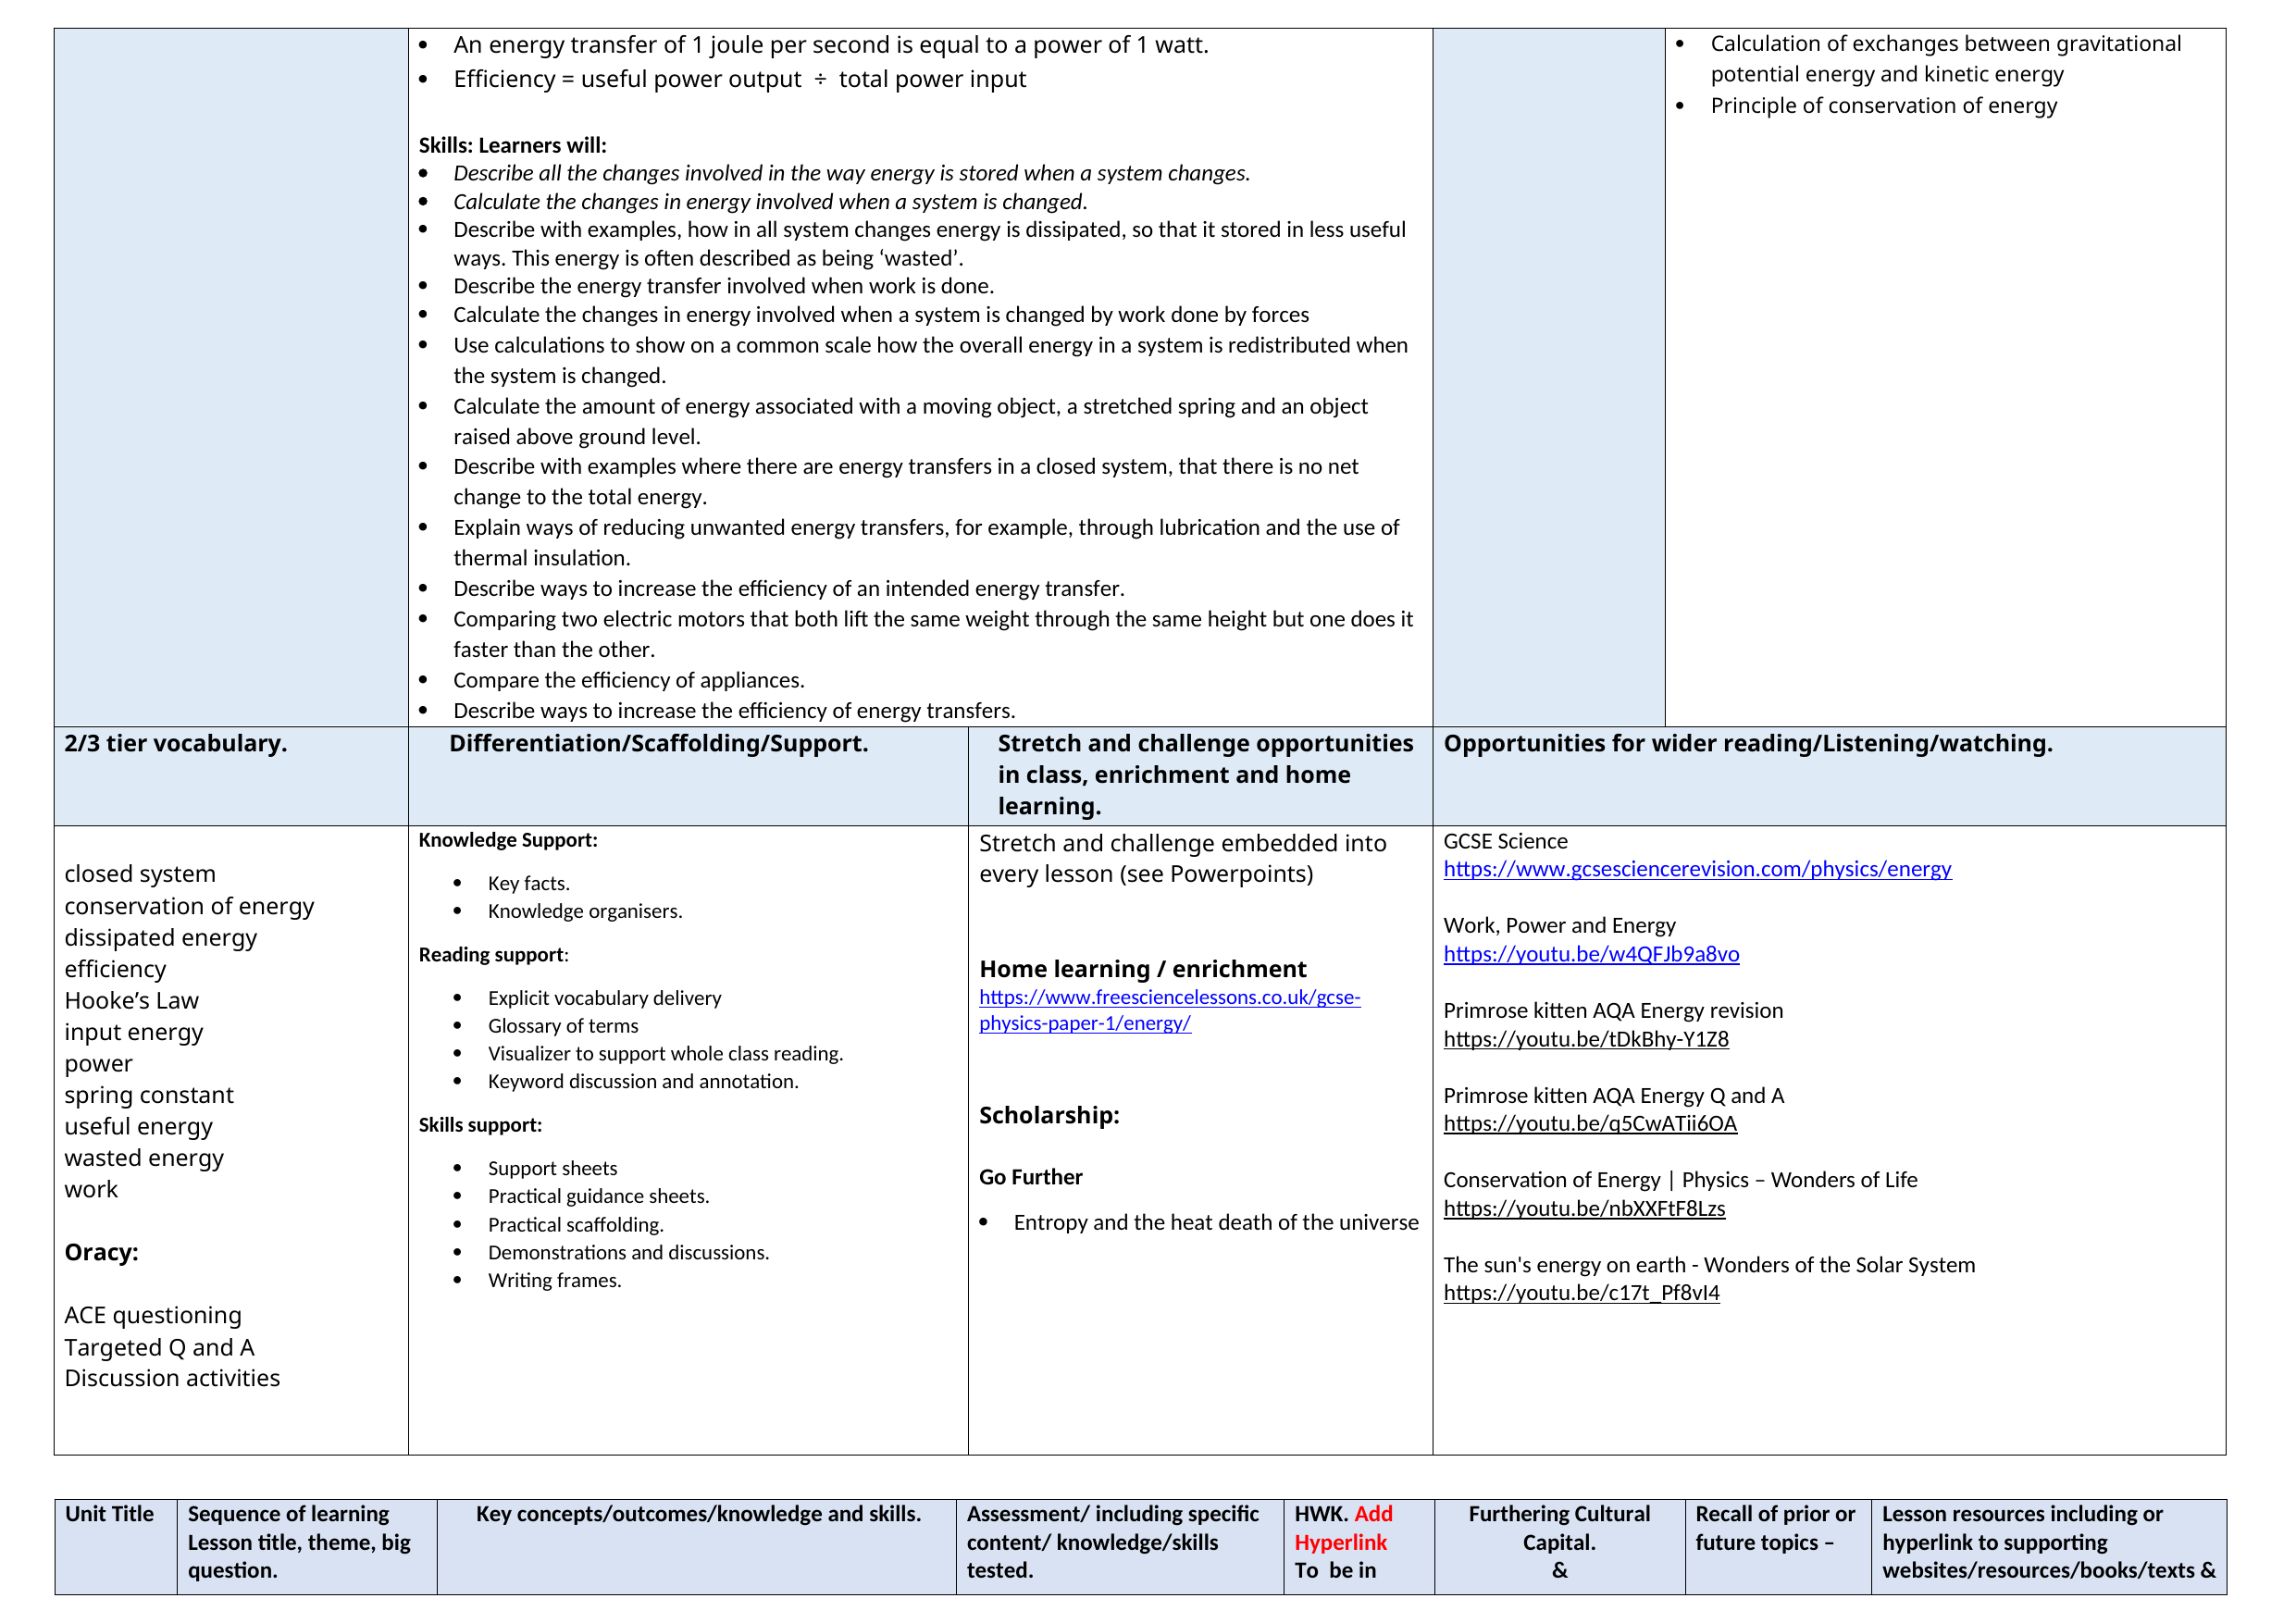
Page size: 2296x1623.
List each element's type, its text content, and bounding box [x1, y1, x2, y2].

table_header Unit Title [56, 1500, 177, 1594]
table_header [178, 1500, 437, 1594]
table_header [1686, 1500, 1871, 1594]
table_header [1435, 1500, 1685, 1594]
table_cell 2/3 tier vocabulary. [55, 727, 408, 825]
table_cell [55, 29, 408, 725]
table_cell Stretch and challenge embedded into every lesson (see Powerpoints) Home learning / enrichment https://www.freesciencelessons.co.uk/gcse-physics-paper-1/energy/ Scholarship: Go Further Entropy and the heat death of the universe [969, 826, 1433, 1455]
table_cell Stretch and challenge opportunities in class, enrichment and home learning. [969, 727, 1433, 825]
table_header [957, 1500, 1284, 1594]
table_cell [409, 29, 1433, 725]
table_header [438, 1500, 956, 1594]
table_cell Opportunities for wider reading/Listening/watching. [1433, 727, 2226, 825]
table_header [1285, 1500, 1434, 1594]
table_cell Knowledge Support: Key facts. Knowledge organisers. Reading support: Explicit vocabulary delivery Glossary of terms Visualizer to support whole class reading. Keyword discussion and annotation. Skills support: Support sheets Practical guidance sheets. Practical scaffolding. Demonstrations and discussions. Writing frames. [409, 826, 968, 1455]
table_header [1872, 1500, 2227, 1594]
table_cell GCSE Science https://www.gcsesciencerevision.com/physics/energy Work, Power and Energy https://youtu.be/w4QFJb9a8vo Primrose kitten AQA Energy revision https://youtu.be/tDkBhy-Y1Z8 Primrose kitten AQA Energy Q and A https://youtu.be/q5CwATii6OA Conservation of Energy | Physics – Wonders of Life https://youtu.be/nbXXFtF8Lzs The sun's energy on earth - Wonders of the Solar System https://youtu.be/c17t_Pf8vI4 [1433, 826, 2226, 1455]
table_cell closed system conservation of energy dissipated energy efficiency Hooke’s Law input energy power spring constant useful energy wasted energy work Oracy: ACE questioning Targeted Q and A Discussion activities [55, 826, 408, 1455]
table_cell Differentiation/Scaffolding/Support. [409, 727, 968, 825]
